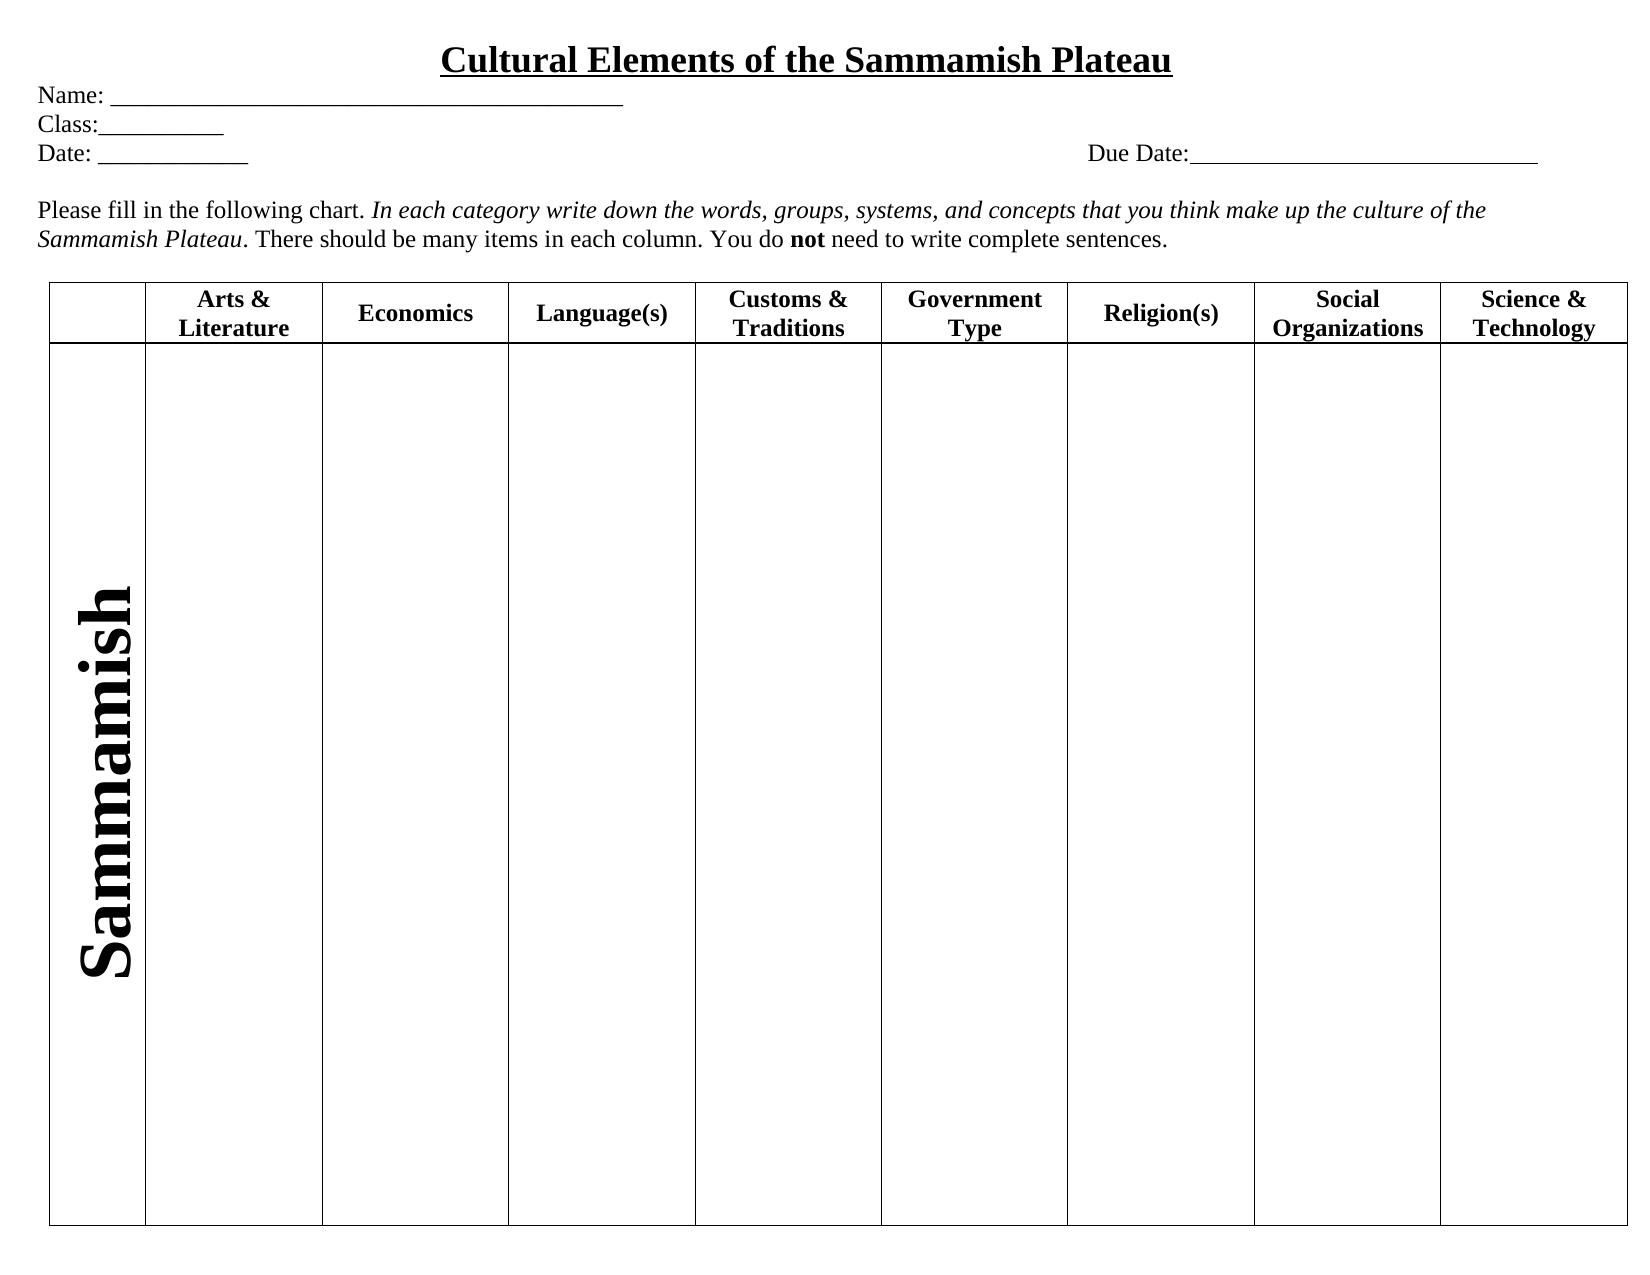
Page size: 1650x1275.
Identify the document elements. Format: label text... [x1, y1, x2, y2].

table_header Religion(s) [1068, 283, 1254, 342]
table_cell [323, 344, 508, 1225]
table_header Economics [323, 283, 508, 342]
table_cell [1255, 344, 1440, 1225]
table_cell [1068, 344, 1254, 1225]
table_header Science & Technology [1441, 283, 1627, 342]
table_header Social Organizations [1255, 283, 1440, 342]
text Name: _________________________________________ [37, 81, 1575, 109]
table_cell [146, 344, 322, 1225]
table_header [50, 283, 145, 342]
text Date: ____________ Due Date: [37, 138, 1575, 167]
table_cell [509, 344, 695, 1225]
table_header Language(s) [509, 283, 695, 342]
text Cultural Elements of the Sammamish Plateau [37, 37, 1575, 81]
table_header Government Type [882, 283, 1067, 342]
table_cell [1441, 344, 1627, 1225]
text Class:__________ [37, 109, 1575, 138]
table_header Customs & Traditions [696, 283, 881, 342]
table_cell [696, 344, 881, 1225]
table_cell [882, 344, 1067, 1225]
table_header Arts & Literature [146, 283, 322, 342]
table_cell Sammamish [50, 344, 145, 1225]
text Please fill in the following chart. In each category write down the words, groups, systems, and concepts that you think make up the culture of the Sammamish Plateau. There should be many items in each column. You do not need to write complete sentences. [37, 196, 1575, 253]
